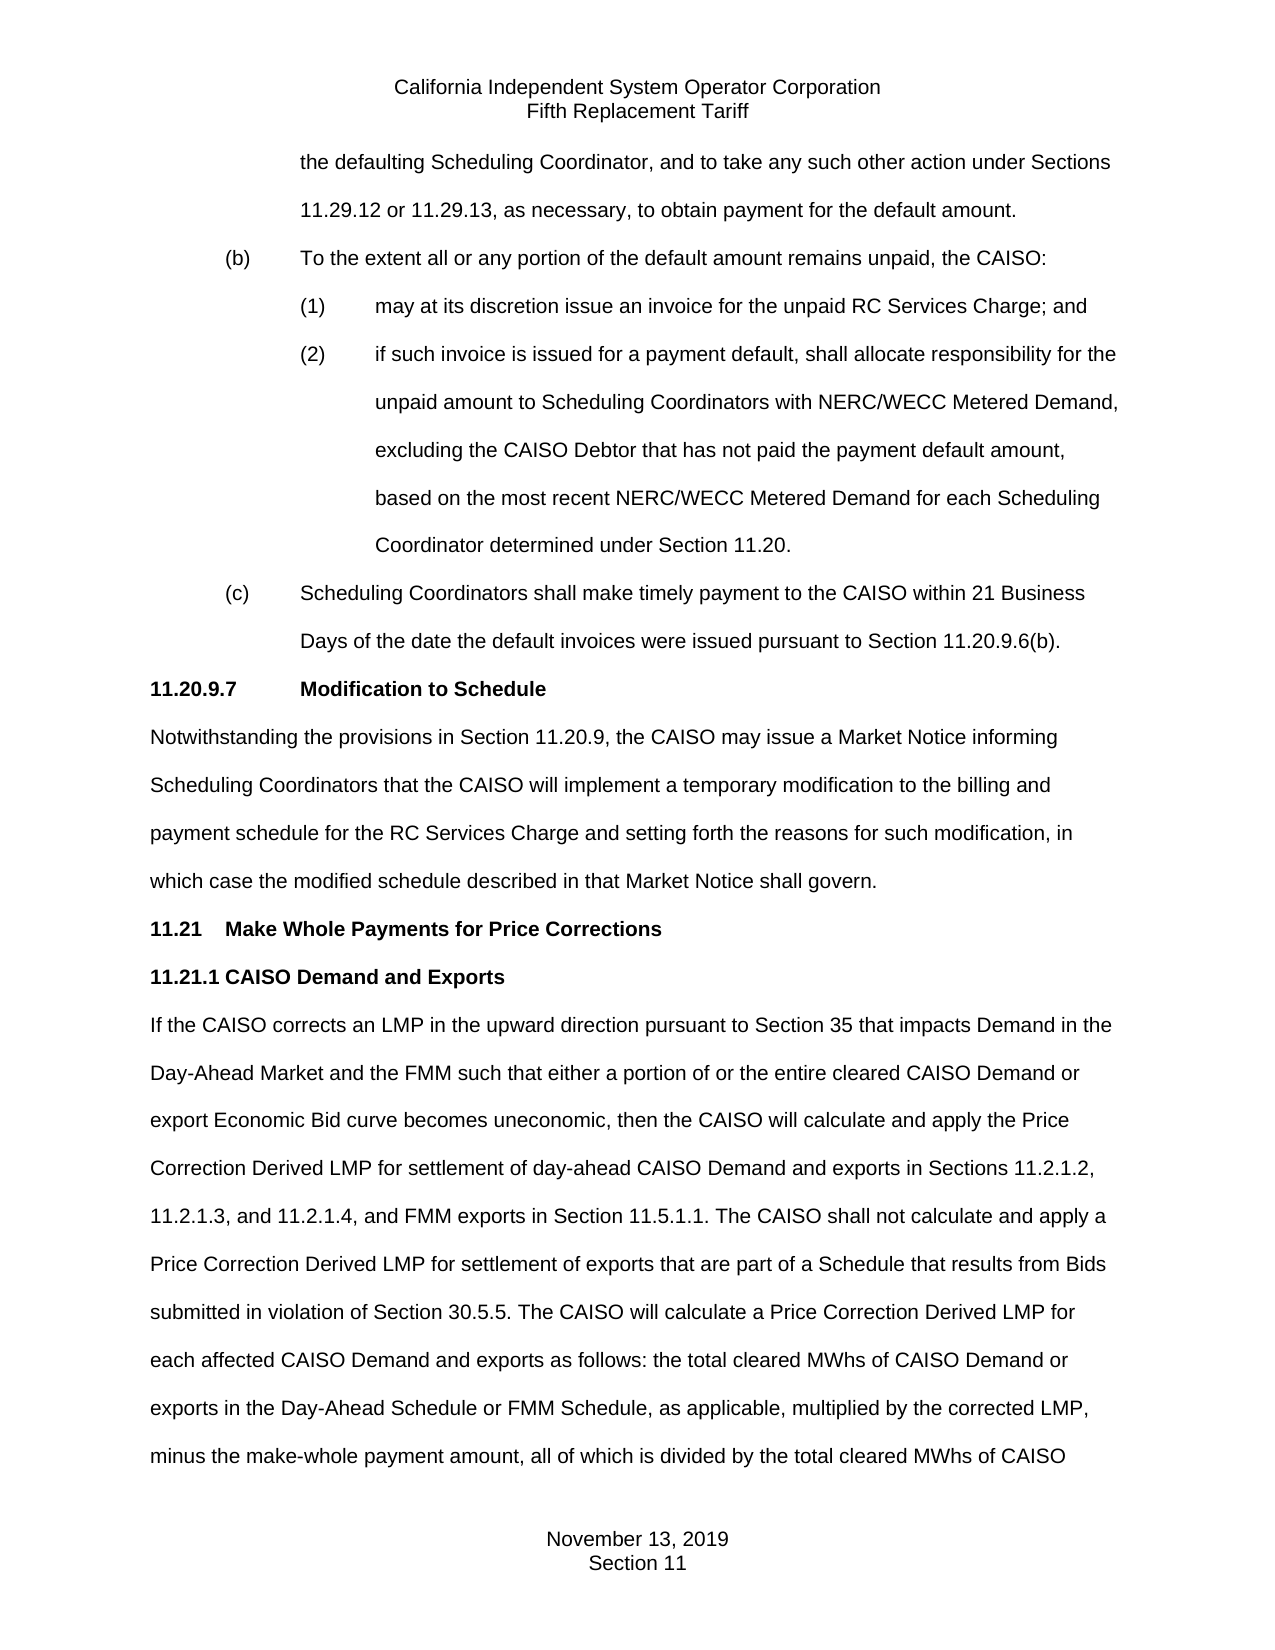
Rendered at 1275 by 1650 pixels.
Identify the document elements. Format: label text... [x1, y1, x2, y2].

subtitle 11.21.1 CAISO Demand and Exports [150, 964, 1125, 988]
text Notwithstanding the provisions in Section 11.20.9, the CAISO may issue a Market Notice informing Scheduling Coordinators that the CAISO will implement a temporary modification to the billing and payment schedule for the RC Services Charge and setting forth the reasons for such modification, in which case the modified schedule described in that Market Notice shall govern. [150, 725, 1125, 893]
subtitle 11.21 Make Whole Payments for Price Corrections [150, 917, 1125, 941]
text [225, 150, 1125, 222]
text (c) Scheduling Coordinators shall make timely payment to the CAISO within 21 Business Days of the date the default invoices were issued pursuant to Section 11.20.9.6(b). [225, 581, 1125, 653]
text (b) To the extent all or any portion of the default amount remains unpaid, the CAISO: [150, 246, 1125, 270]
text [150, 1012, 1125, 1468]
text 11.20.9.7 Modification to Schedule [150, 677, 1125, 701]
text (1) may at its discretion issue an invoice for the unpaid RC Services Charge; and [300, 294, 1125, 318]
text (2) if such invoice is issued for a payment default, shall allocate responsibility for the unpaid amount to Scheduling Coordinators with NERC/WECC Metered Demand, excluding the CAISO Debtor that has not paid the payment default amount, based on the most recent NERC/WECC Metered Demand for each Scheduling Coordinator determined under Section 11.20. [300, 342, 1125, 557]
